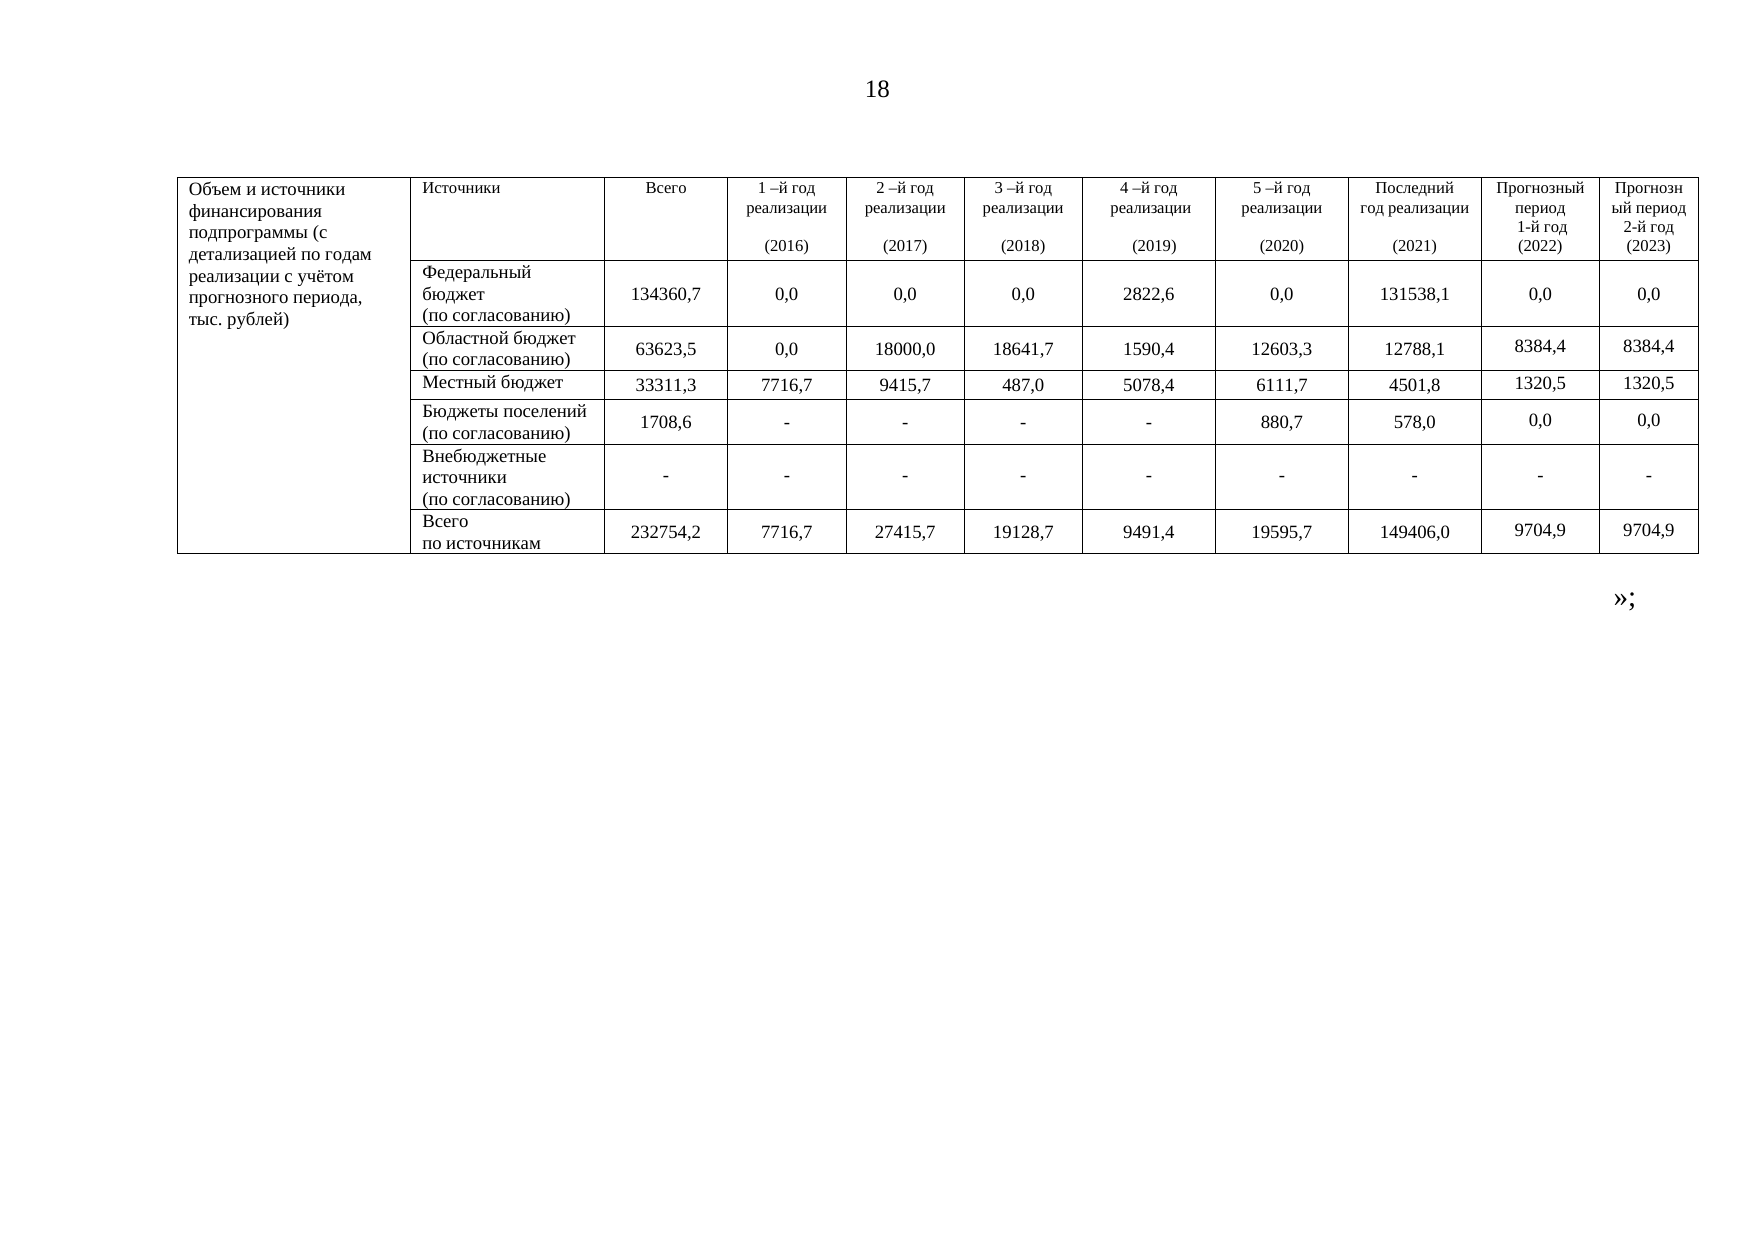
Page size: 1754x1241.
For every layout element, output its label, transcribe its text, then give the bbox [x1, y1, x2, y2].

table_cell Федеральный бюджет (по согласованию) [411, 261, 604, 326]
table_cell 8384,4 [1600, 327, 1698, 370]
table_cell - [847, 400, 964, 443]
table_cell 4501,8 [1349, 371, 1481, 399]
table_cell 7716,7 [728, 510, 846, 553]
table_cell Местный бюджет [411, 371, 604, 399]
table_cell 19128,7 [965, 510, 1082, 553]
table_cell 1708,6 [605, 400, 727, 443]
table_cell 19595,7 [1216, 510, 1348, 553]
table_cell 9704,9 [1600, 510, 1698, 553]
table_cell 0,0 [965, 261, 1082, 326]
table_cell Прогнозный период 1-й год (2022) [1482, 178, 1599, 260]
table_cell 18641,7 [965, 327, 1082, 370]
table_cell - [1083, 400, 1215, 443]
table_cell 5 –й год реализации (2020) [1216, 178, 1348, 260]
table_cell 149406,0 [1349, 510, 1481, 553]
table_cell Объем и источники финансирования подпрограммы (с детализацией по годам реализации с учётом прогнозного периода, тыс. рублей) [178, 178, 410, 553]
table_cell 232754,2 [605, 510, 727, 553]
table_cell 0,0 [1600, 400, 1698, 443]
table_cell 1320,5 [1600, 371, 1698, 399]
table_cell 2822,6 [1083, 261, 1215, 326]
table_cell 578,0 [1349, 400, 1481, 443]
table_cell - [1083, 445, 1215, 509]
table_cell Всего по источникам [411, 510, 604, 553]
table_cell 5078,4 [1083, 371, 1215, 399]
table_cell 8384,4 [1482, 327, 1599, 370]
table_cell 2 –й год реализации (2017) [847, 178, 964, 260]
table_cell Последний год реализации (2021) [1349, 178, 1481, 260]
table_cell 18000,0 [847, 327, 964, 370]
table_cell 1320,5 [1482, 371, 1599, 399]
text »; [118, 579, 1636, 613]
table_cell 1 –й год реализации (2016) [728, 178, 846, 260]
table_cell 880,7 [1216, 400, 1348, 443]
table_cell Прогнозный период 2-й год (2023) [1600, 178, 1698, 260]
table_cell Внебюджетные источники (по согласованию) [411, 445, 604, 509]
table_cell 27415,7 [847, 510, 964, 553]
table_cell Областной бюджет (по согласованию) [411, 327, 604, 370]
table_cell 1590,4 [1083, 327, 1215, 370]
table_cell - [728, 445, 846, 509]
table_cell 0,0 [728, 327, 846, 370]
table_cell Бюджеты поселений (по согласованию) [411, 400, 604, 443]
table_cell - [1482, 445, 1599, 509]
table_cell 3 –й год реализации (2018) [965, 178, 1082, 260]
table_cell Источники [411, 178, 604, 260]
table_cell - [728, 400, 846, 443]
table_cell 9491,4 [1083, 510, 1215, 553]
table_cell 487,0 [965, 371, 1082, 399]
table_cell 0,0 [1482, 400, 1599, 443]
table_cell 0,0 [1600, 261, 1698, 326]
table_cell - [1349, 445, 1481, 509]
table_cell 9704,9 [1482, 510, 1599, 553]
table_cell - [1216, 445, 1348, 509]
table_cell 4 –й год реализации (2019) [1083, 178, 1215, 260]
table_cell 63623,5 [605, 327, 727, 370]
table_cell 9415,7 [847, 371, 964, 399]
table_cell 0,0 [1216, 261, 1348, 326]
table_cell 134360,7 [605, 261, 727, 326]
table_cell - [965, 400, 1082, 443]
table_cell - [847, 445, 964, 509]
table_cell 6111,7 [1216, 371, 1348, 399]
table_cell - [605, 445, 727, 509]
table_cell 7716,7 [728, 371, 846, 399]
table_cell - [965, 445, 1082, 509]
table_cell 0,0 [847, 261, 964, 326]
table_cell 0,0 [728, 261, 846, 326]
table_cell 12788,1 [1349, 327, 1481, 370]
table_cell 33311,3 [605, 371, 727, 399]
table_cell 12603,3 [1216, 327, 1348, 370]
table_cell 131538,1 [1349, 261, 1481, 326]
table_cell Всего [605, 178, 727, 260]
table_cell - [1600, 445, 1698, 509]
table_cell 0,0 [1482, 261, 1599, 326]
